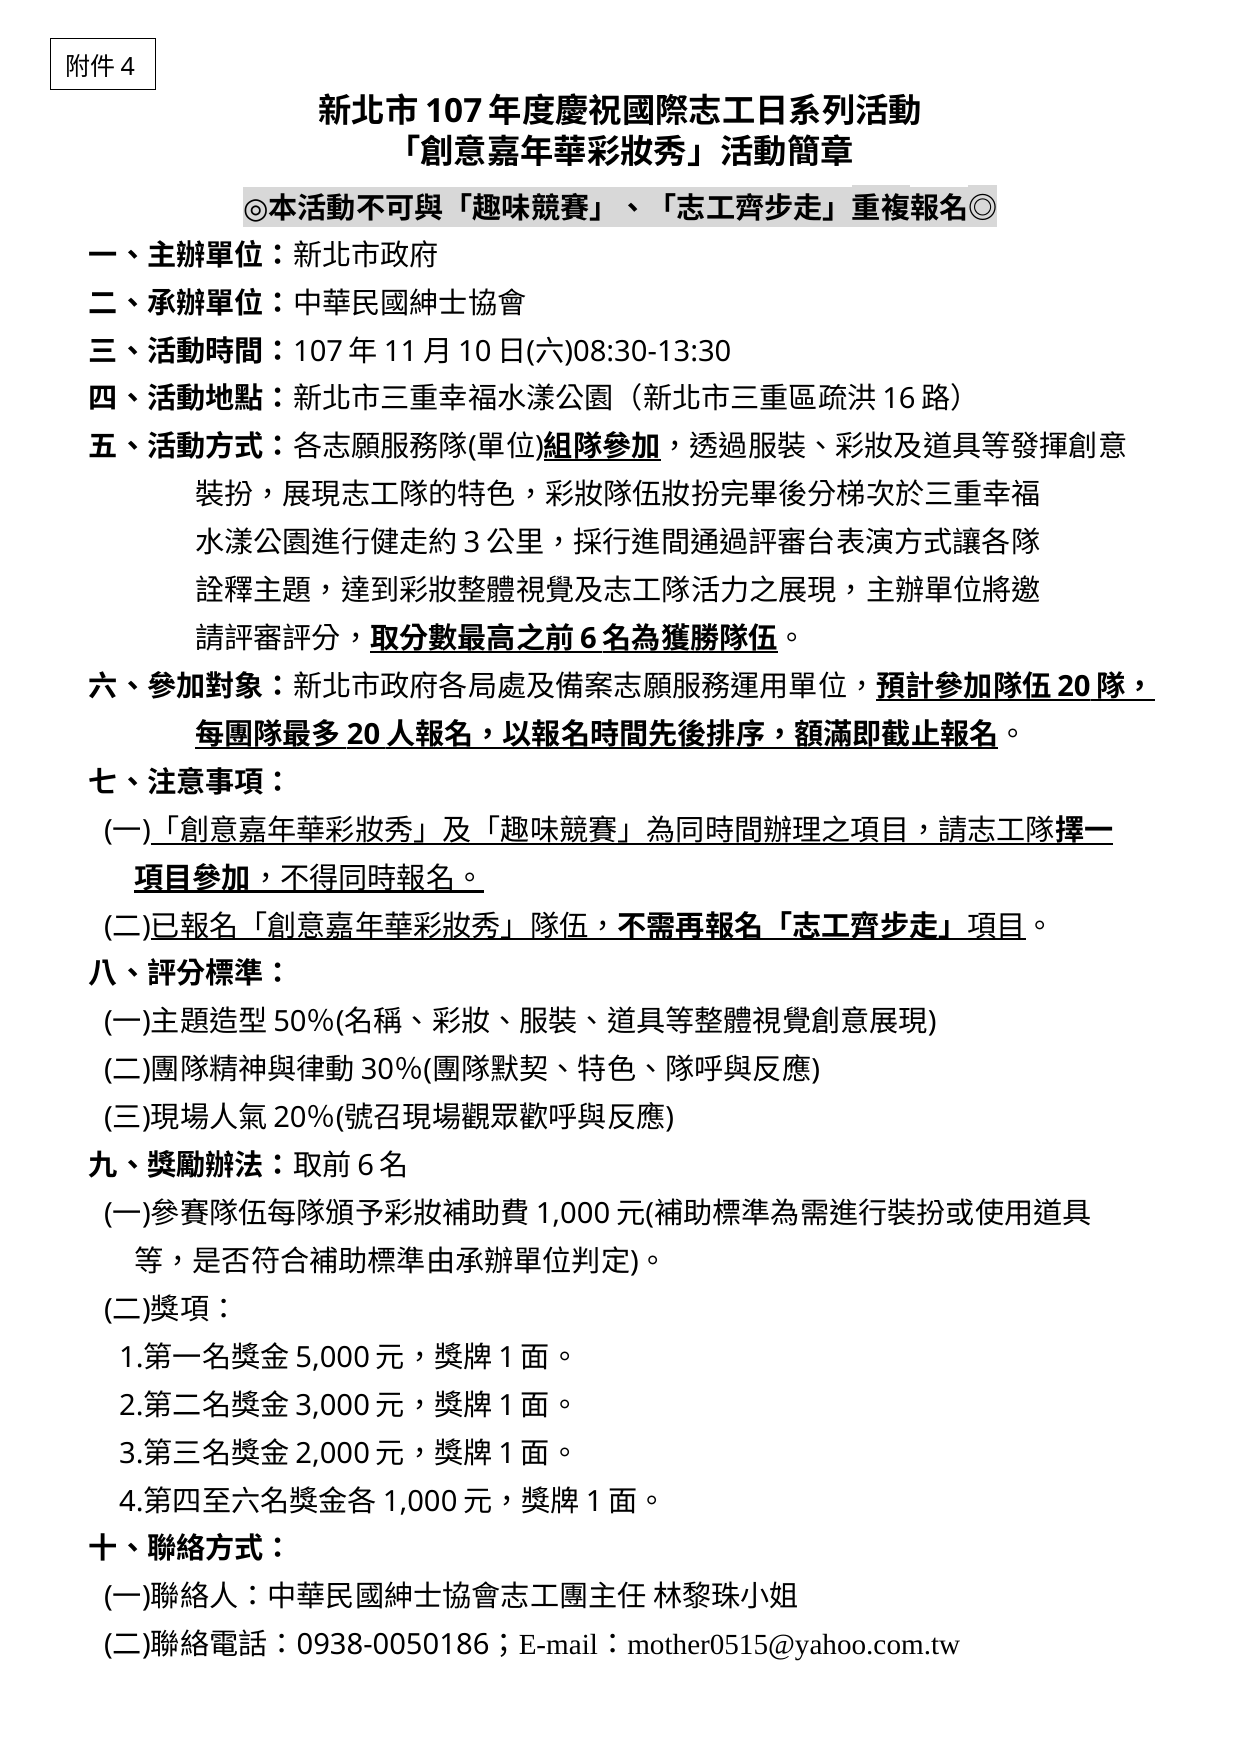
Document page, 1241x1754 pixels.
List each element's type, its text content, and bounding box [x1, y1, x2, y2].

text (一)「創意嘉年華彩妝秀」及「趣味競賽」為同時間辦理之項目，請志工隊擇一 [89, 802, 1152, 850]
text 1.第一名獎金5,000元，獎牌1面。 [89, 1329, 1152, 1377]
text 五、活動方式：各志願服務隊(單位)組隊參加，透過服裝、彩妝及道具等發揮創意 [89, 418, 1152, 466]
text 七、注意事項： [89, 754, 1152, 802]
text (三)現場人氣20％(號召現場觀眾歡呼與反應) [89, 1089, 1152, 1137]
text (一)參賽隊伍每隊頒予彩妝補助費1,000元(補助標準為需進行裝扮或使用道具 [89, 1185, 1152, 1233]
text 3.第三名獎金2,000元，獎牌1面。 [89, 1425, 1152, 1473]
text 詮釋主題，達到彩妝整體視覺及志工隊活力之展現，主辦單位將邀 [89, 562, 1152, 610]
text 裝扮，展現志工隊的特色，彩妝隊伍妝扮完畢後分梯次於三重幸福 [89, 466, 1152, 514]
text 等，是否符合補助標準由承辦單位判定)。 [89, 1233, 1152, 1281]
text 三、活動時間：107年11月10日(六)08:30-13:30 [89, 323, 1152, 371]
text (二)聯絡電話：0938-0050186；E-mail：mother0515@yahoo.com.tw [89, 1616, 1152, 1664]
text 每團隊最多20人報名，以報名時間先後排序，額滿即截止報名。 [89, 706, 1152, 754]
text 八、評分標準： [89, 946, 1152, 993]
text (一)主題造型50％(名稱、彩妝、服裝、道具等整體視覺創意展現) [89, 993, 1152, 1041]
text (二)已報名「創意嘉年華彩妝秀」隊伍，不需再報名「志工齊步走」項目。 [89, 898, 1152, 946]
text 4.第四至六名獎金各1,000元，獎牌1面。 [89, 1473, 1152, 1521]
text 十、聯絡方式： [89, 1521, 1152, 1568]
text 一、主辦單位：新北市政府 [89, 227, 1152, 275]
text (二)團隊精神與律動30％(團隊默契、特色、隊呼與反應) [89, 1041, 1152, 1089]
text 六、參加對象：新北市政府各局處及備案志願服務運用單位，預計參加隊伍20隊， [89, 658, 1152, 706]
text 四、活動地點：新北市三重幸福水漾公園（新北市三重區疏洪16路） [89, 371, 1152, 418]
text 新北市107年度慶祝國際志工日系列活動 [89, 89, 1152, 130]
text 二、承辦單位：中華民國紳士協會 [89, 275, 1152, 323]
text 2.第二名獎金3,000元，獎牌1面。 [89, 1377, 1152, 1425]
text 請評審評分，取分數最高之前6名為獲勝隊伍。 [89, 610, 1152, 658]
text (二)獎項： [89, 1281, 1152, 1329]
text 「創意嘉年華彩妝秀」活動簡章 [89, 130, 1152, 172]
text ◎本活動不可與「趣味競賽」、「志工齊步走」重複報名◎ [89, 184, 1152, 227]
text 項目參加，不得同時報名。 [89, 850, 1152, 898]
text 九、獎勵辦法：取前6名 [89, 1137, 1152, 1185]
text (一)聯絡人：中華民國紳士協會志工團主任 林黎珠小姐 [89, 1568, 1152, 1616]
text 水漾公園進行健走約3公里，採行進間通過評審台表演方式讓各隊 [89, 514, 1152, 562]
